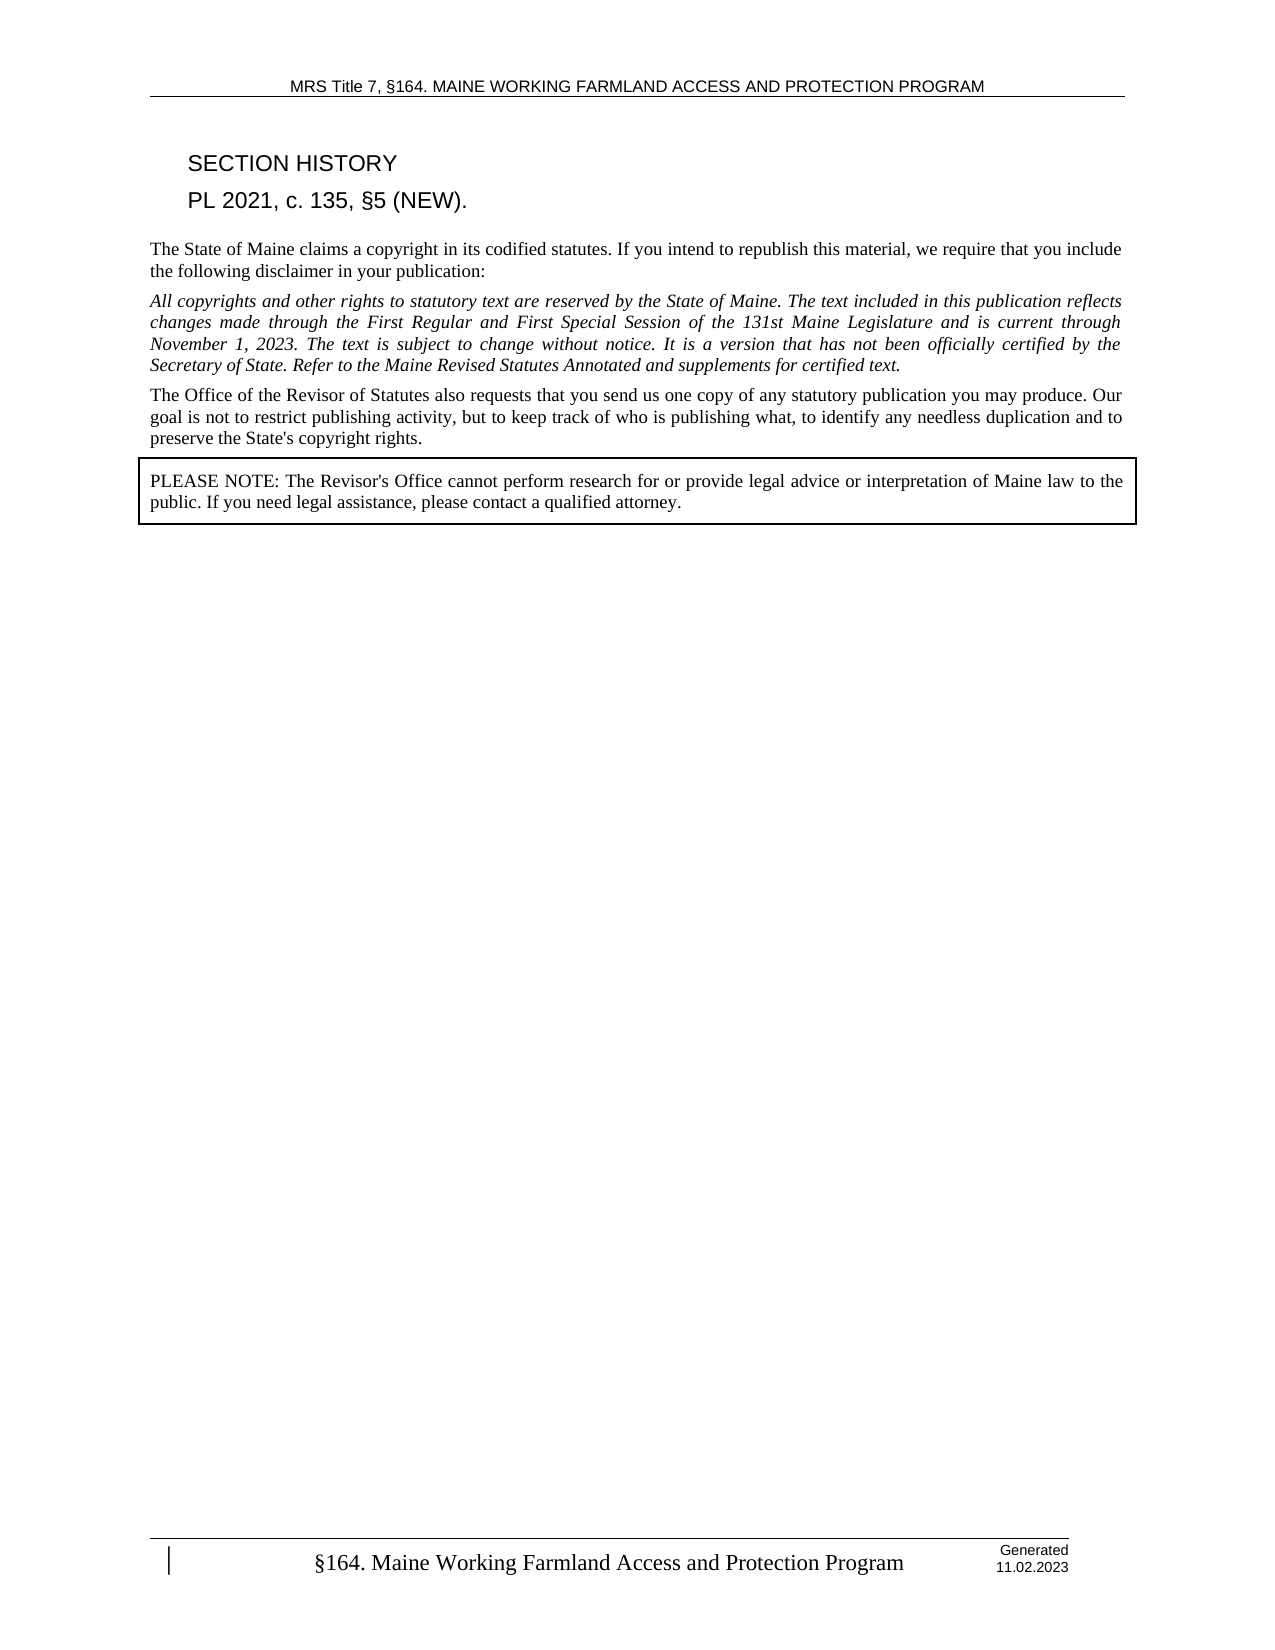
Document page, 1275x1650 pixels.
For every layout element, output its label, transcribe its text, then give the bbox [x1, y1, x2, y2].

text All copyrights and other rights to statutory text are reserved by the State of Maine. The text included in this publication reflects changes made through the First Regular and First Special Session of the 131st Maine Legislature and is current through November 1, 2023 . The text is subject to change without notice. It is a version that has not been officially certified by the Secretary of State. Refer to the Maine Revised Statutes Annotated and supplements for certified text. [150, 289, 1125, 376]
text PLEASE NOTE: The Revisor's Office cannot perform research for or provide legal advice or interpretation of Maine law to the public. If you need legal assistance, please contact a qualified attorney. [140, 459, 1135, 523]
text The Office of the Revisor of Statutes also requests that you send us one copy of any statutory publication you may produce. Our goal is not to restrict publishing activity, but to keep track of who is publishing what, to identify any needless duplication and to preserve the State's copyright rights. [150, 384, 1125, 449]
text The State of Maine claims a copyright in its codified statutes. If you intend to republish this material, we require that you include the following disclaimer in your publication: [150, 238, 1125, 281]
text SECTION HISTORY [187, 150, 1125, 176]
text PL 2021, c. 135, §5 (NEW). [187, 187, 1125, 213]
